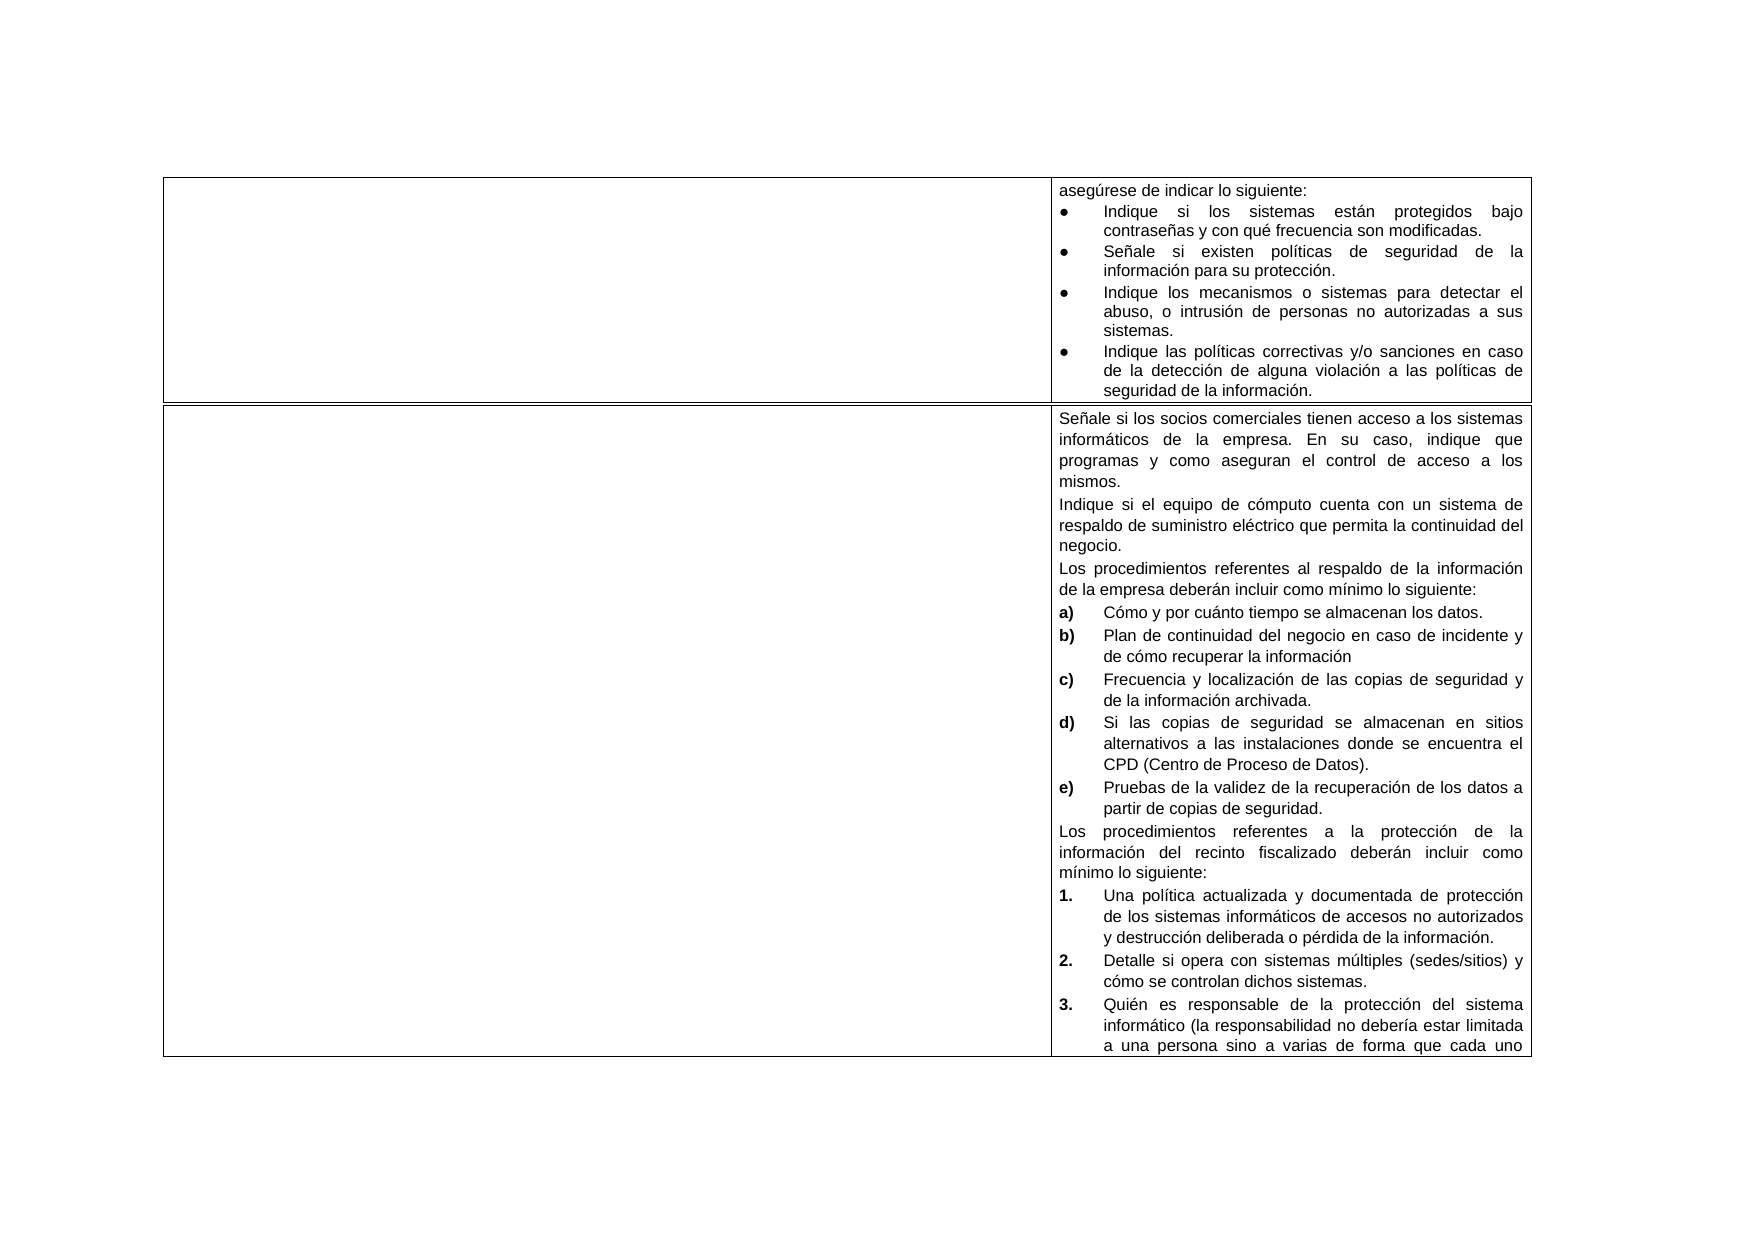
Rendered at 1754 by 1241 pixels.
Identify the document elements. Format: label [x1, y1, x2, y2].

table_cell [1052, 178, 1531, 402]
table_cell [164, 178, 1051, 402]
table_header [1052, 406, 1531, 1056]
table_header [164, 406, 1051, 1056]
